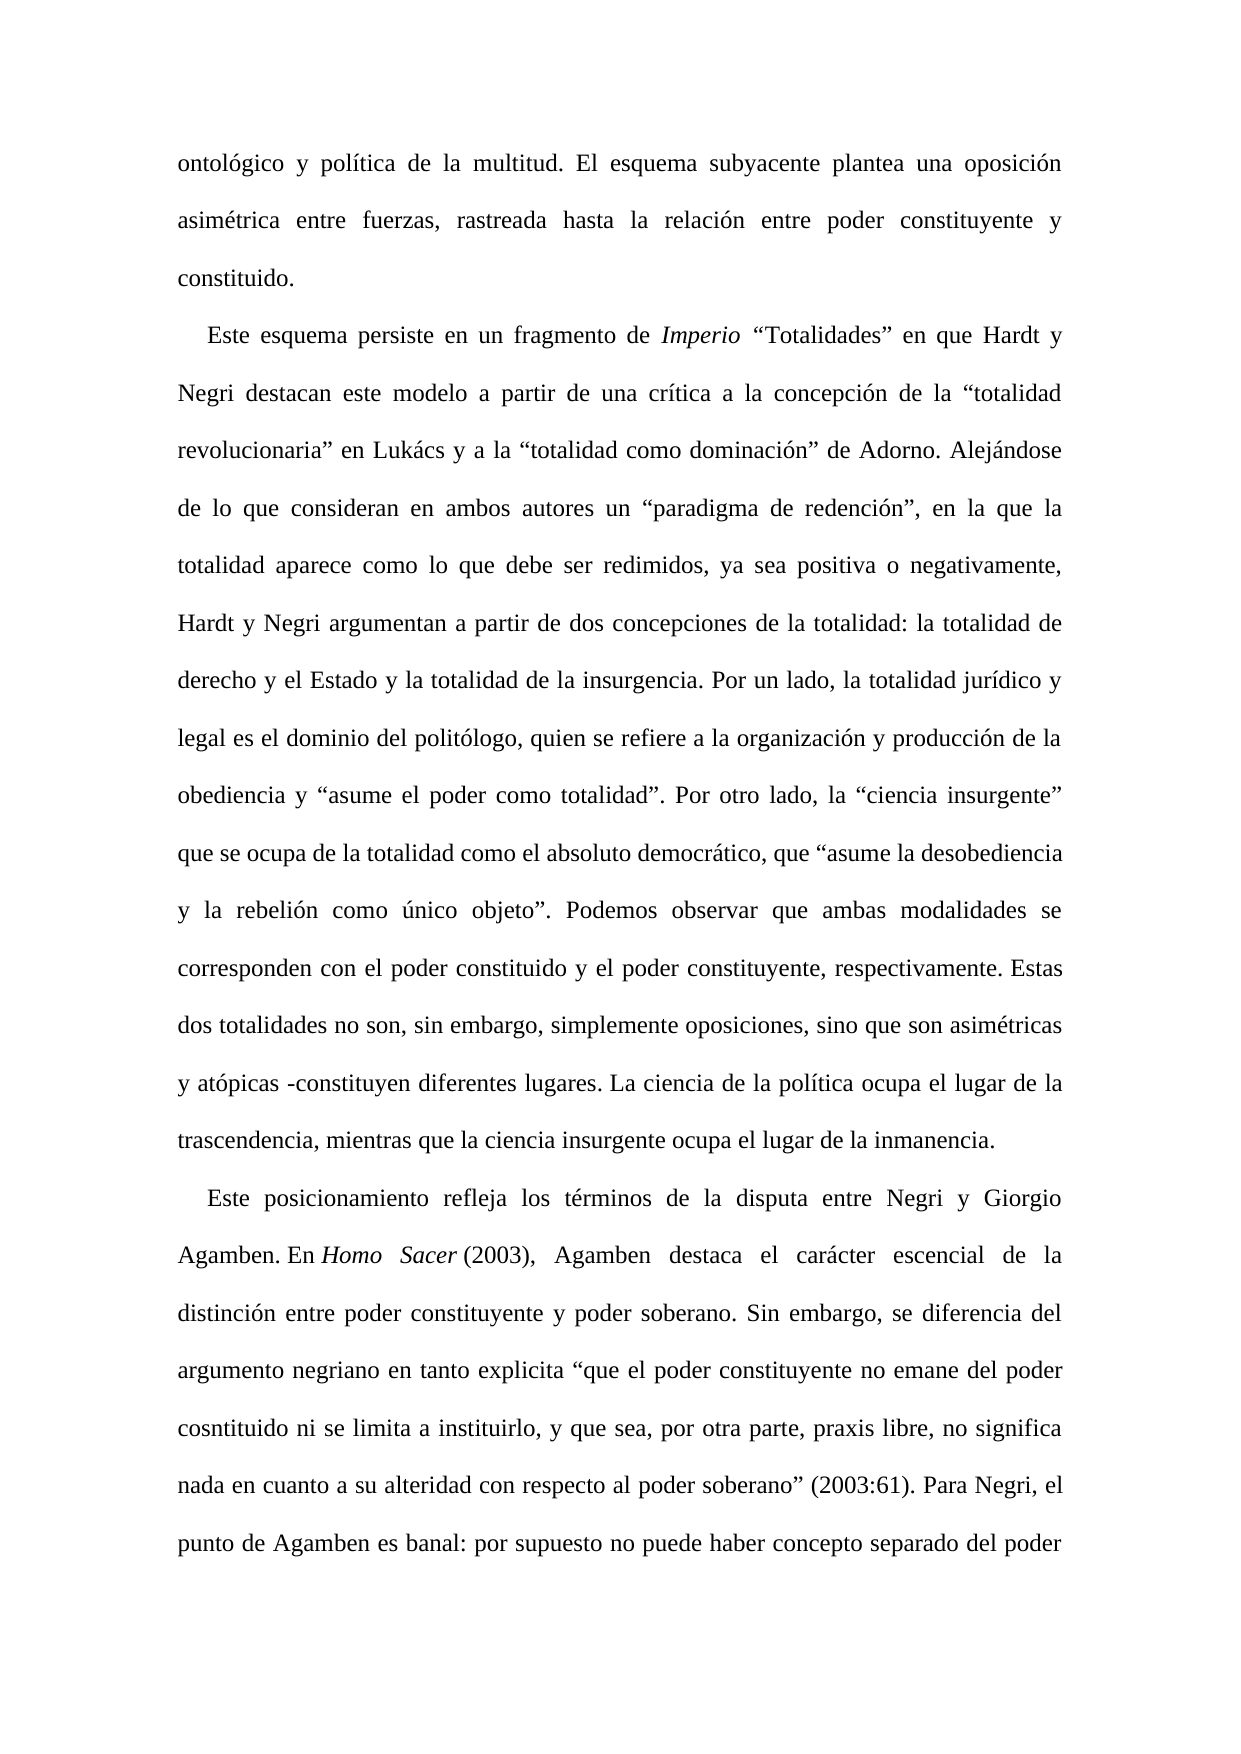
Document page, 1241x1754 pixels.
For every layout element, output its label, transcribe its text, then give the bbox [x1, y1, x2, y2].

text Este esquema persiste en un fragmento de Imperio “Totalidades” en que Hardt y Negri destacan este modelo a partir de una crítica a la concepción de la “totalidad revolucionaria” en Lukács y a la “totalidad como dominación” de Adorno. Alejándose de lo que consideran en ambos autores un “paradigma de redención”, en la que la totalidad aparece como lo que debe ser redimidos, ya sea positiva o negativamente, Hardt y Negri argumentan a partir de dos concepciones de la totalidad: la totalidad de derecho y el Estado y la totalidad de la insurgencia. Por un lado, la totalidad jurídico y legal es el dominio del politólogo, quien se refiere a la organización y producción de la obediencia y “asume el poder como totalidad”. Por otro lado, la “ciencia insurgente” que se ocupa de la totalidad como el absoluto democrático, que “asume la desobediencia y la rebelión como único objeto”. Podemos observar que ambas modalidades se corresponden con el poder constituido y el poder constituyente, respectivamente. Estas dos totalidades no son, sin embargo, simplemente oposiciones, sino que son asimétricas y atópicas -constituyen diferentes lugares. La ciencia de la política ocupa el lugar de la trascendencia, mientras que la ciencia insurgente ocupa el lugar de la inmanencia. [177, 320, 1063, 1154]
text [177, 148, 1063, 291]
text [177, 1183, 1063, 1556]
